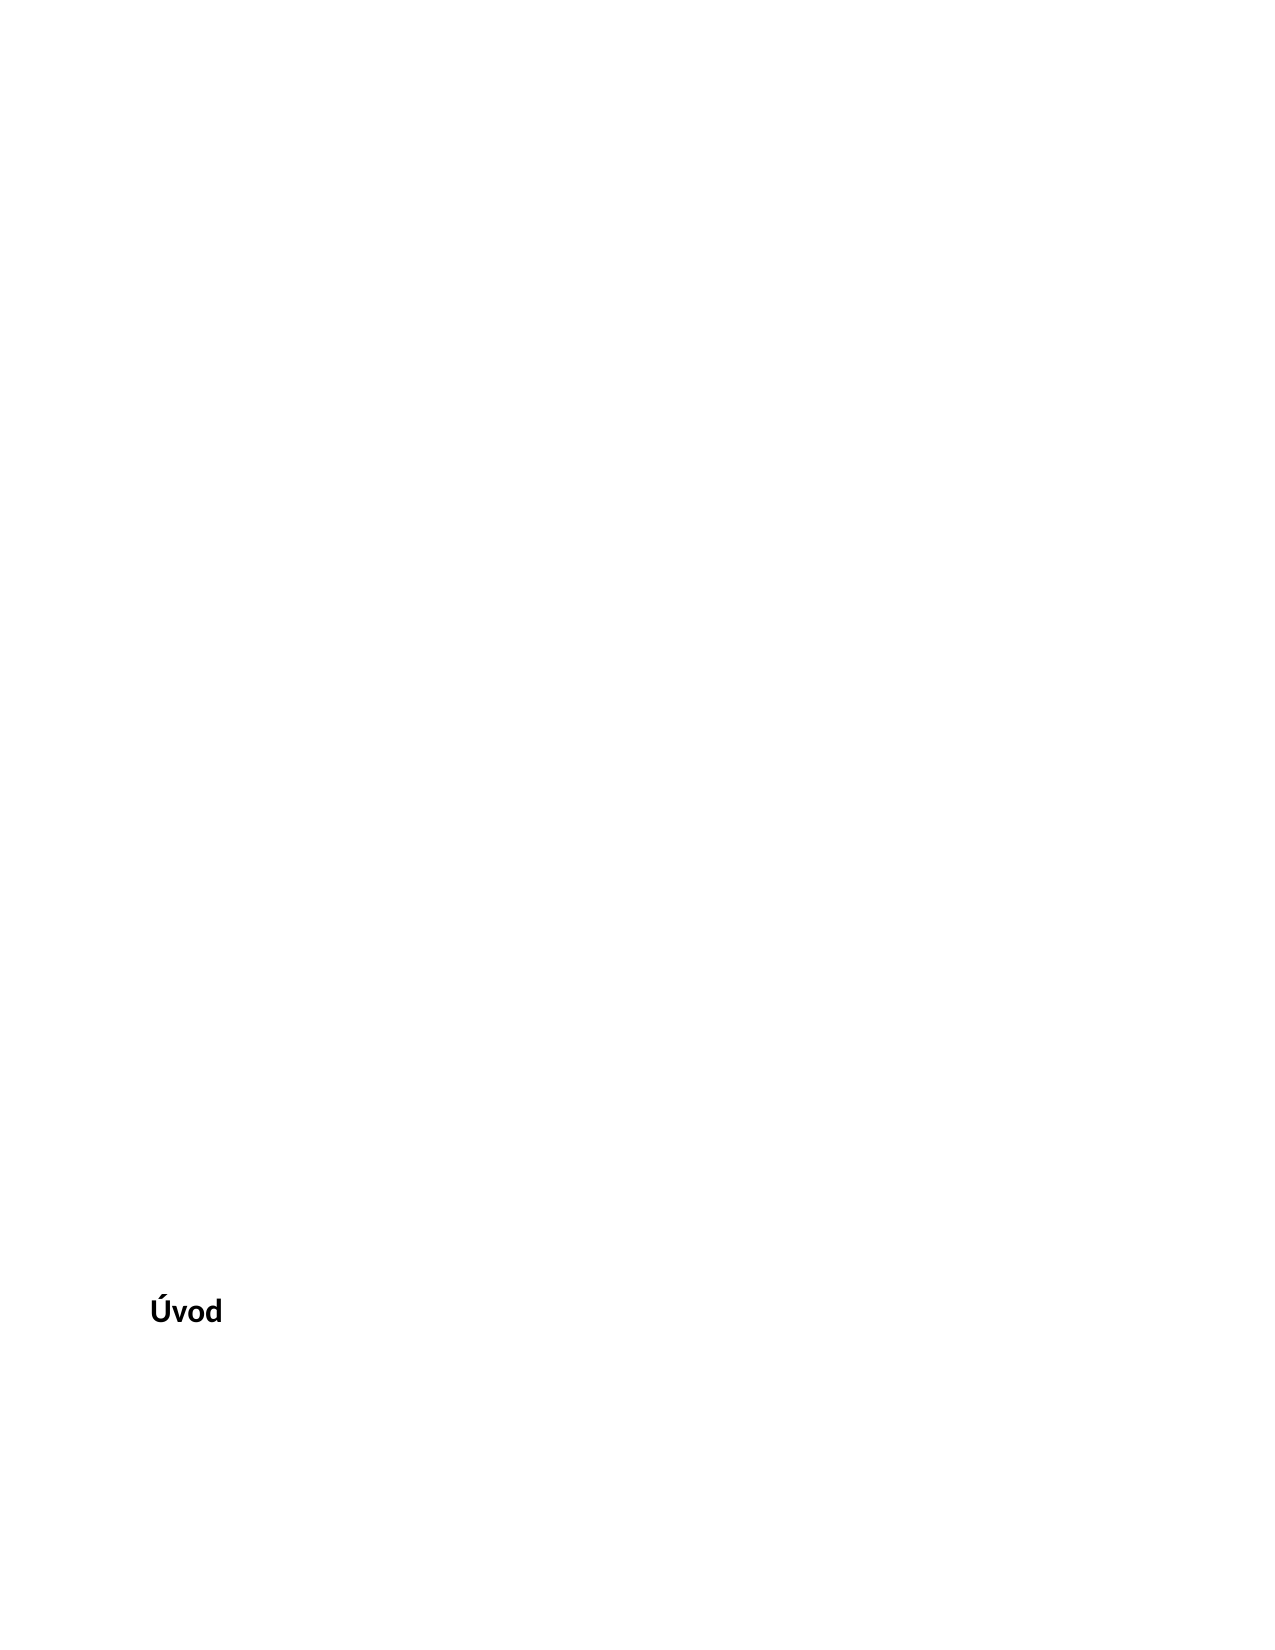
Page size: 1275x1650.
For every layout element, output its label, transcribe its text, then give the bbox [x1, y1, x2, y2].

text Úvod [150, 1290, 1125, 1331]
